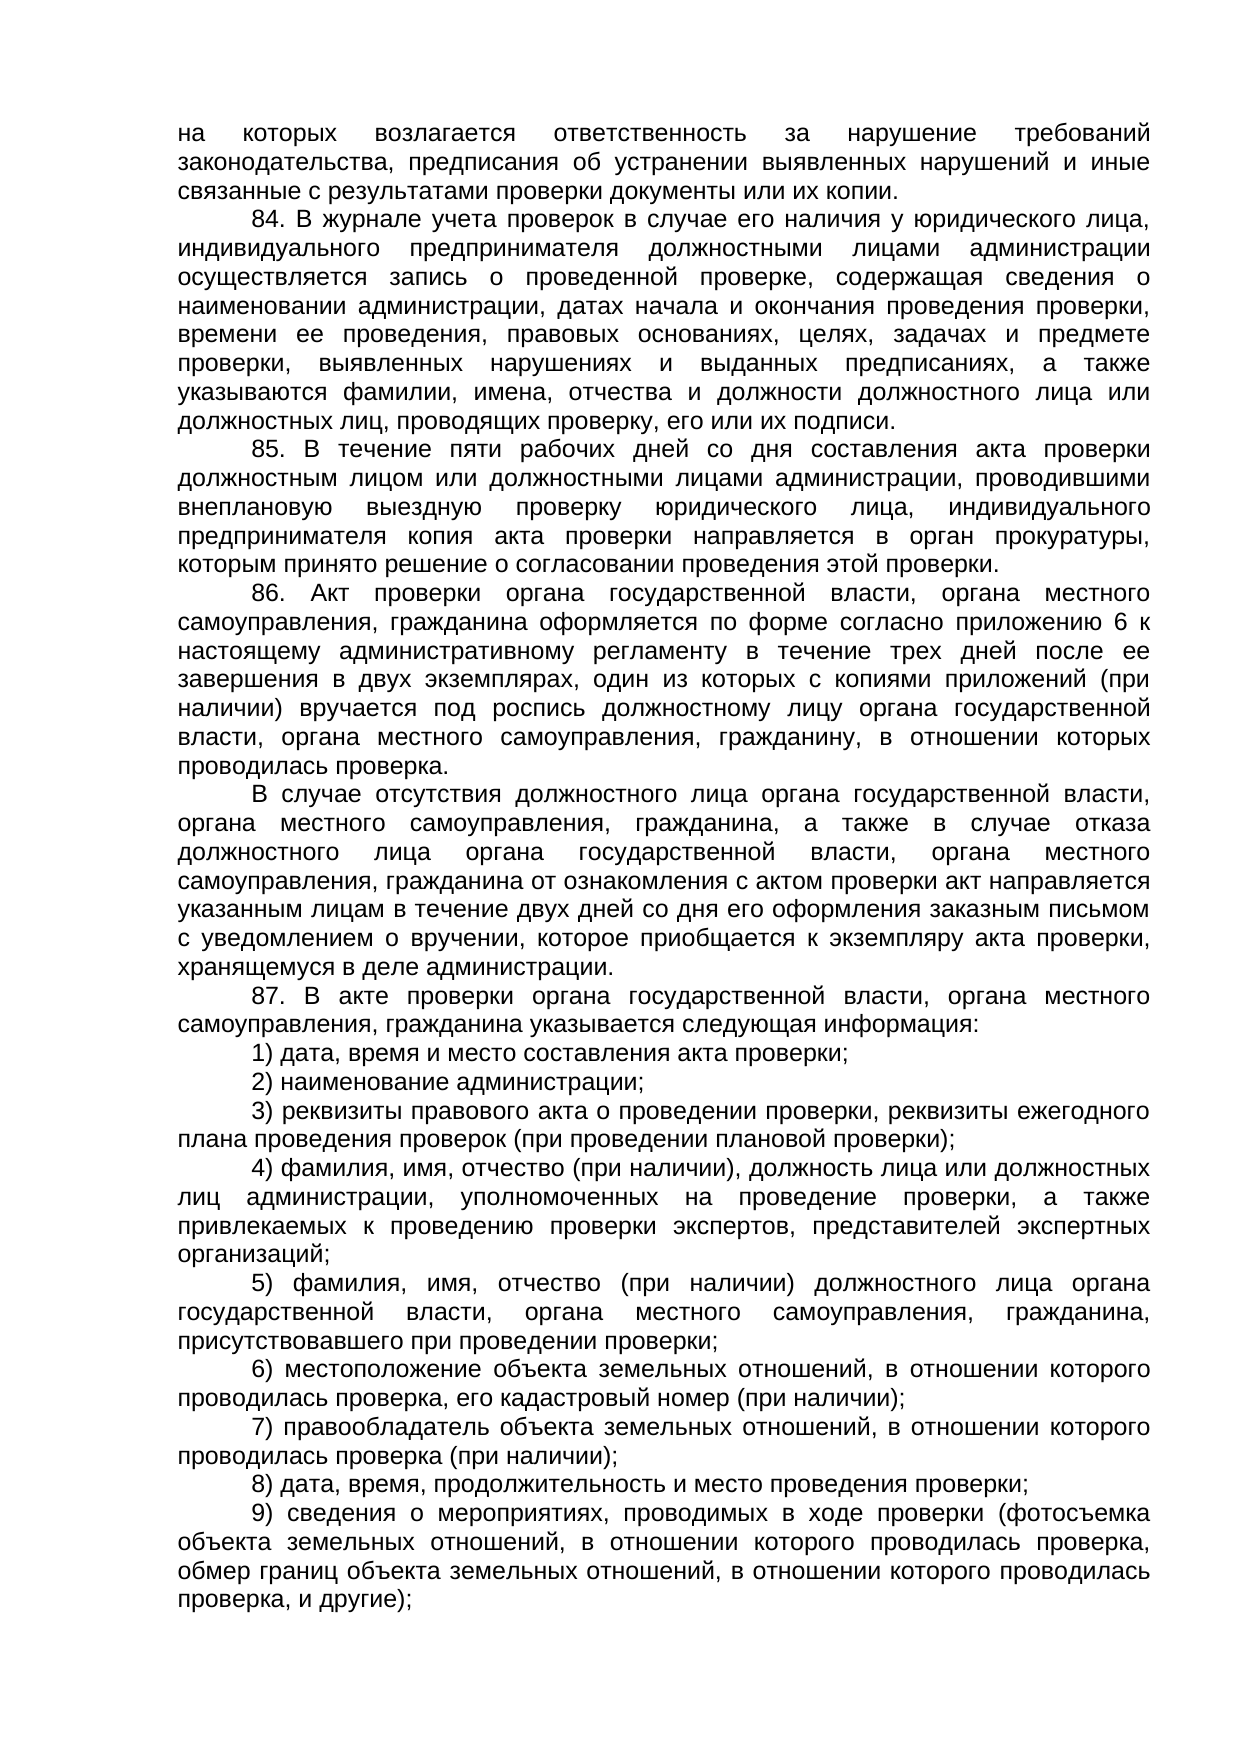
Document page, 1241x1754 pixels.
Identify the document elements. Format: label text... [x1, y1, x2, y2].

text 1) дата, время и место составления акта проверки; [177, 1038, 1152, 1067]
text 87. В акте проверки органа государственной власти, органа местного самоуправления, гражданина указывается следующая информация: [177, 981, 1152, 1038]
text 85. В течение пяти рабочих дней со дня составления акта проверки должностным лицом или должностными лицами администрации, проводившими внеплановую выездную проверку юридического лица, индивидуального предпринимателя копия акта проверки направляется в орган прокуратуры, которым принято решение о согласовании проведения этой проверки. [177, 434, 1152, 578]
text 86. Акт проверки органа государственной власти, органа местного самоуправления, гражданина оформляется по форме согласно приложению 6 к настоящему административному регламенту в течение трех дней после ее завершения в двух экземплярах, один из которых с копиями приложений (при наличии) вручается под роспись должностному лицу органа государственной власти, органа местного самоуправления, гражданину, в отношении которых проводилась проверка. [177, 578, 1152, 779]
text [177, 118, 1152, 204]
text В случае отсутствия должностного лица органа государственной власти, органа местного самоуправления, гражданина, а также в случае отказа должностного лица органа государственной власти, органа местного самоуправления, гражданина от ознакомления с актом проверки акт направляется указанным лицам в течение двух дней со дня его оформления заказным письмом с уведомлением о вручении, которое приобщается к экземпляру акта проверки, хранящемуся в деле администрации. [177, 779, 1152, 981]
text 4) фамилия, имя, отчество (при наличии), должность лица или должностных лиц администрации, уполномоченных на проведение проверки, а также привлекаемых к проведению проверки экспертов, представителей экспертных организаций; [177, 1153, 1152, 1268]
text 7) правообладатель объекта земельных отношений, в отношении которого проводилась проверка (при наличии); [177, 1412, 1152, 1469]
text 9) сведения о мероприятиях, проводимых в ходе проверки (фотосъемка объекта земельных отношений, в отношении которого проводилась проверка, обмер границ объекта земельных отношений, в отношении которого проводилась проверка, и другие); [177, 1498, 1152, 1613]
text 6) местоположение объекта земельных отношений, в отношении которого проводилась проверка, его кадастровый номер (при наличии); [177, 1354, 1152, 1412]
text 2) наименование администрации; [177, 1067, 1152, 1096]
text 5) фамилия, имя, отчество (при наличии) должностного лица органа государственной власти, органа местного самоуправления, гражданина, присутствовавшего при проведении проверки; [177, 1268, 1152, 1354]
text 8) дата, время, продолжительность и место проведения проверки; [177, 1469, 1152, 1498]
text 84. В журнале учета проверок в случае его наличия у юридического лица, индивидуального предпринимателя должностными лицами администрации осуществляется запись о проведенной проверке, содержащая сведения о наименовании администрации, датах начала и окончания проведения проверки, времени ее проведения, правовых основаниях, целях, задачах и предмете проверки, выявленных нарушениях и выданных предписаниях, а также указываются фамилии, имена, отчества и должности должностного лица или должностных лиц, проводящих проверку, его или их подписи. [177, 204, 1152, 434]
text 3) реквизиты правового акта о проведении проверки, реквизиты ежегодного плана проведения проверок (при проведении плановой проверки); [177, 1096, 1152, 1153]
